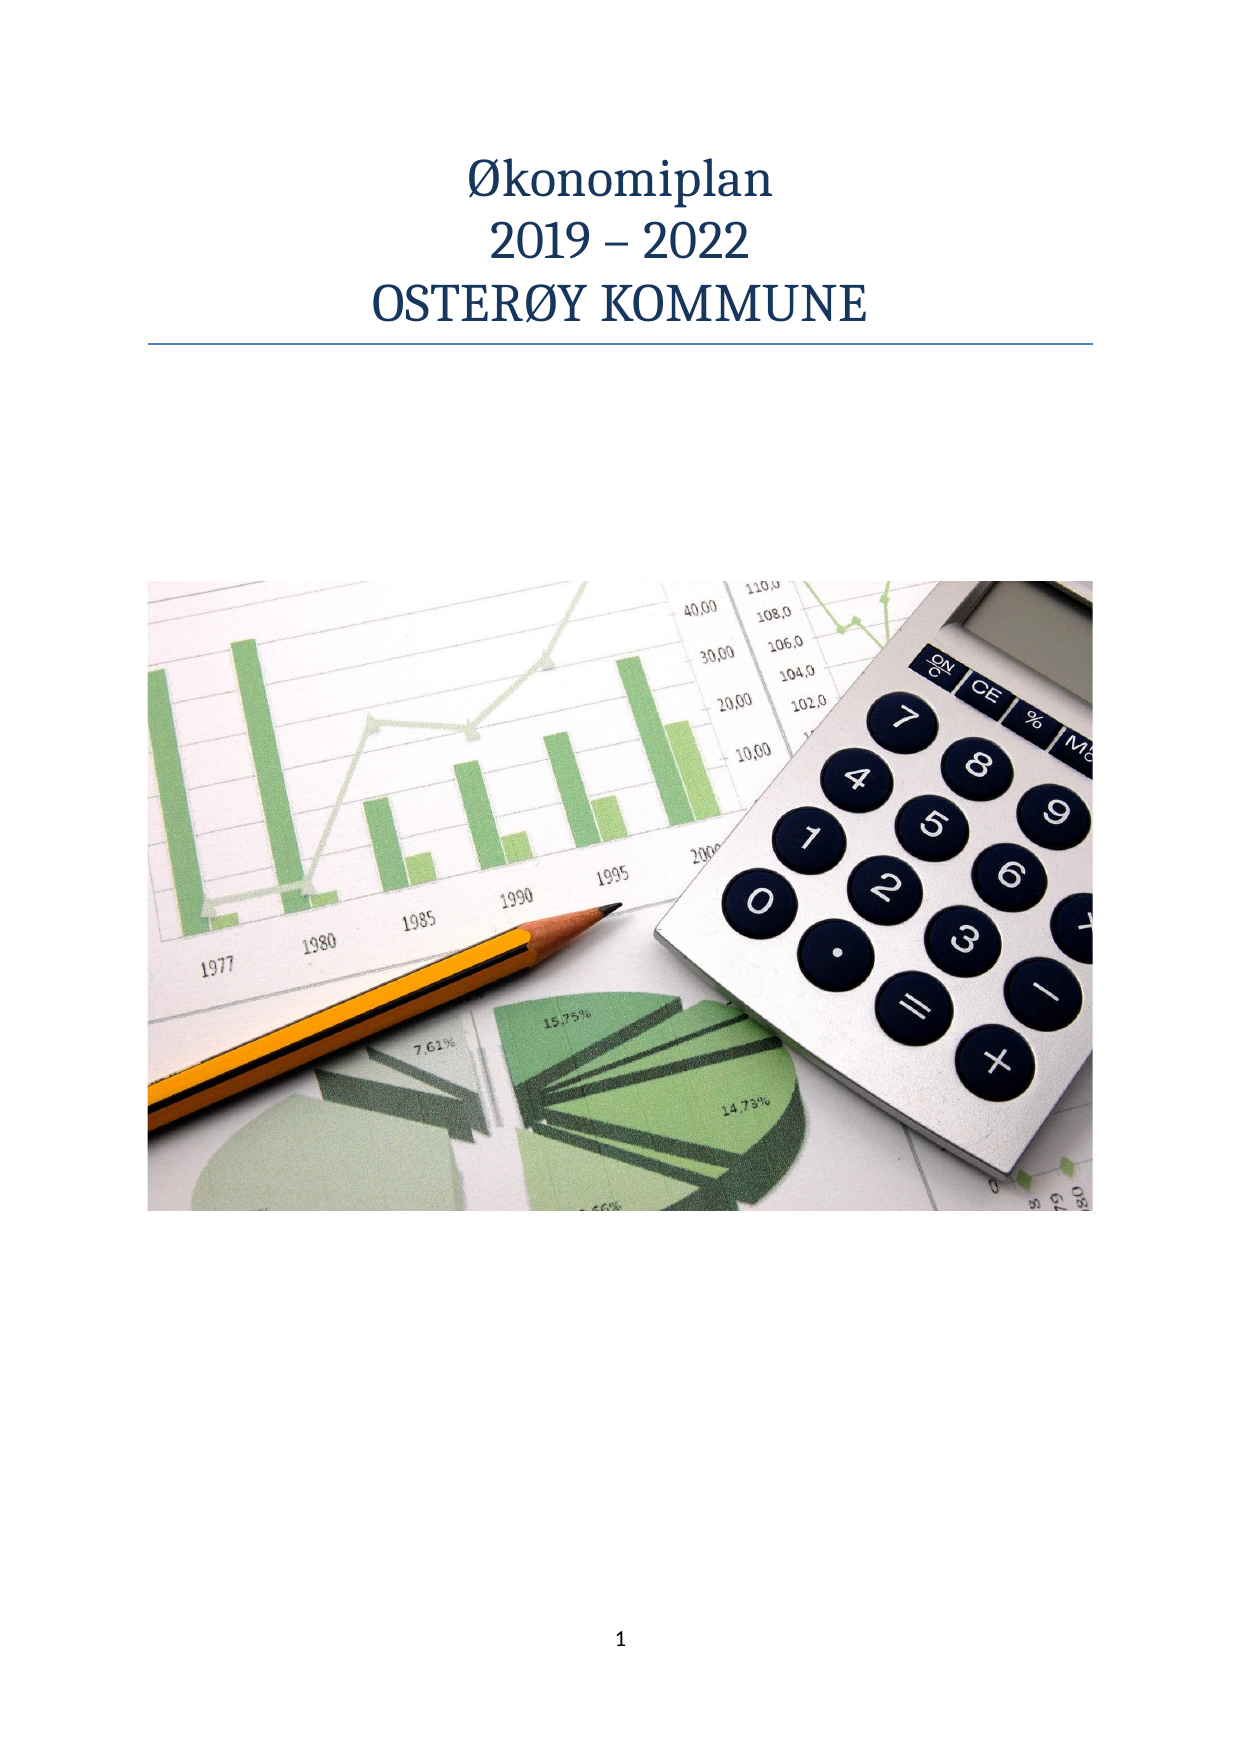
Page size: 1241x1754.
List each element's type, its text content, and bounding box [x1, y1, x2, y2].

picture [147, 581, 1093, 1211]
title 2019 – 2022 [148, 210, 1093, 272]
title OSTERØY KOMMUNE [148, 272, 1093, 343]
title Økonomiplan [148, 148, 1093, 210]
